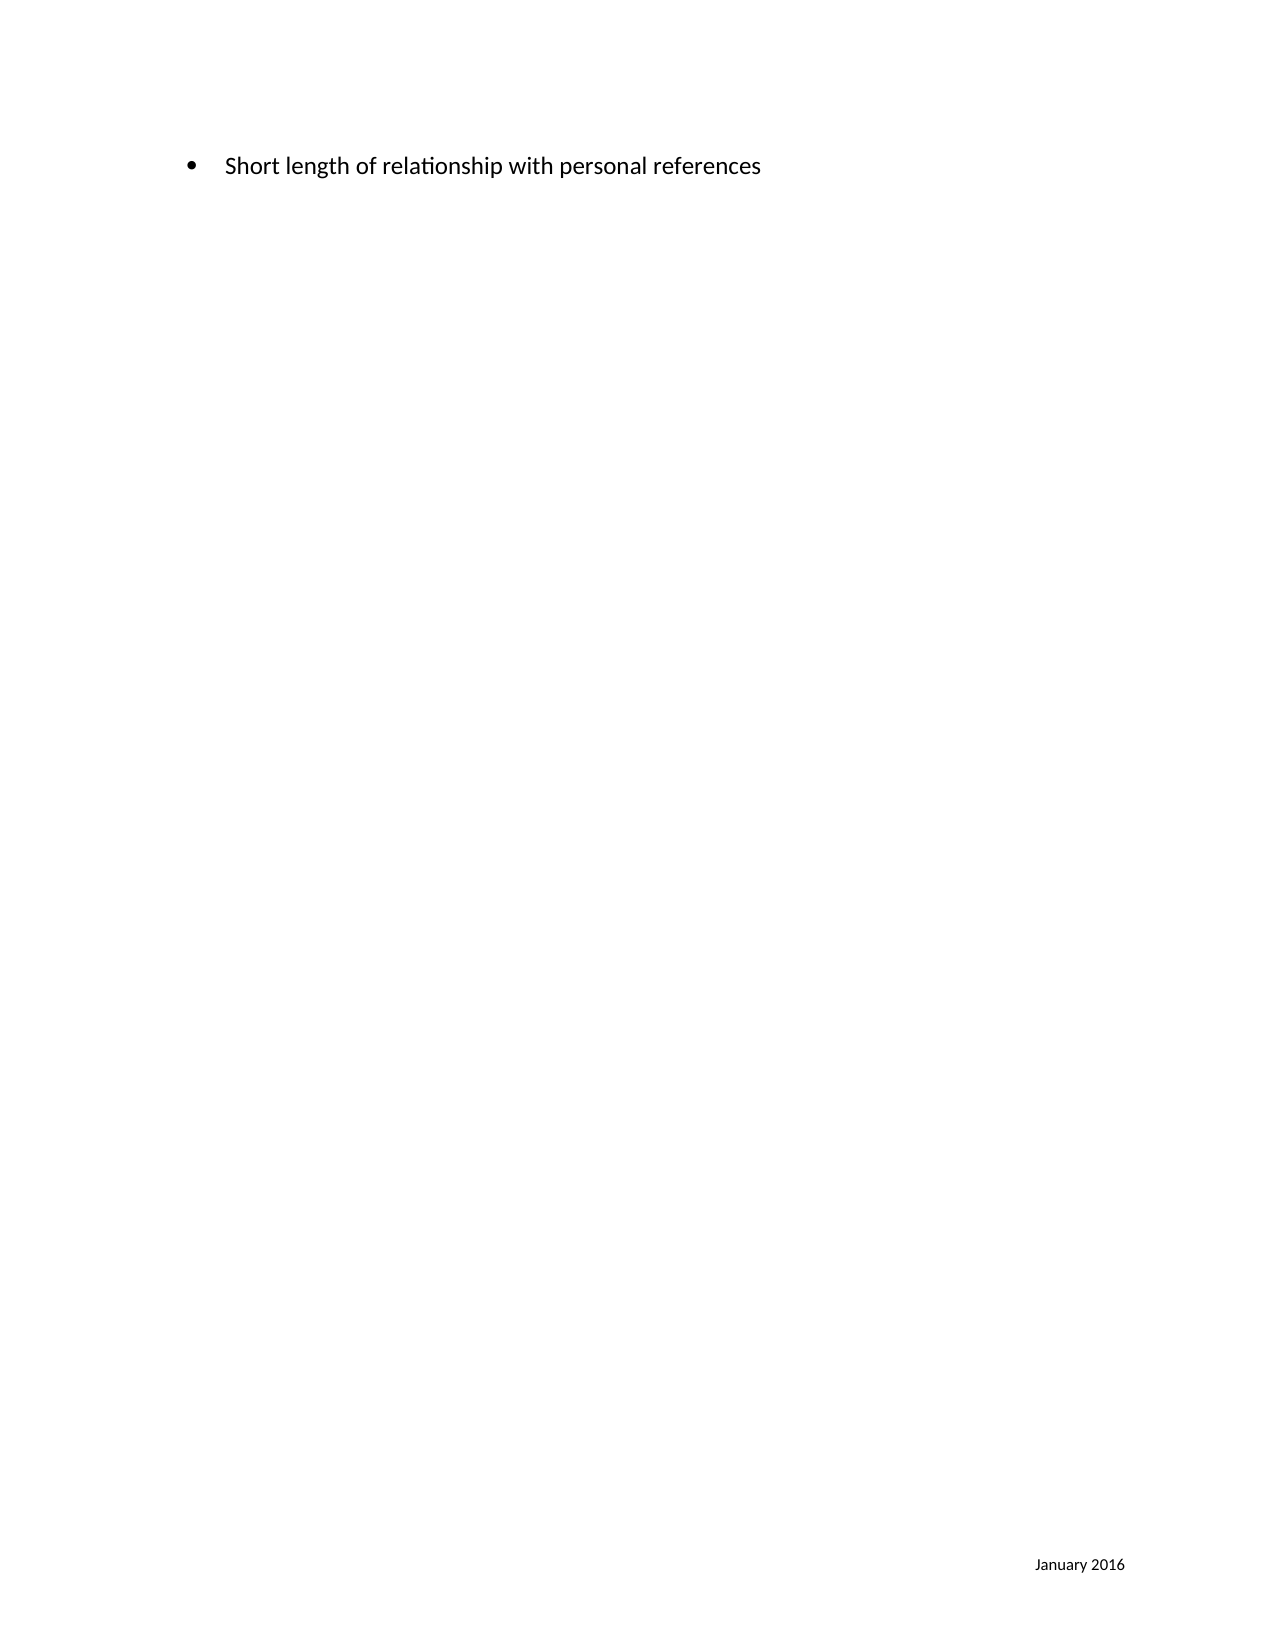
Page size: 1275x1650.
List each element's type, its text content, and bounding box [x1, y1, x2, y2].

list Short length of relationship with personal references [187, 150, 1125, 181]
